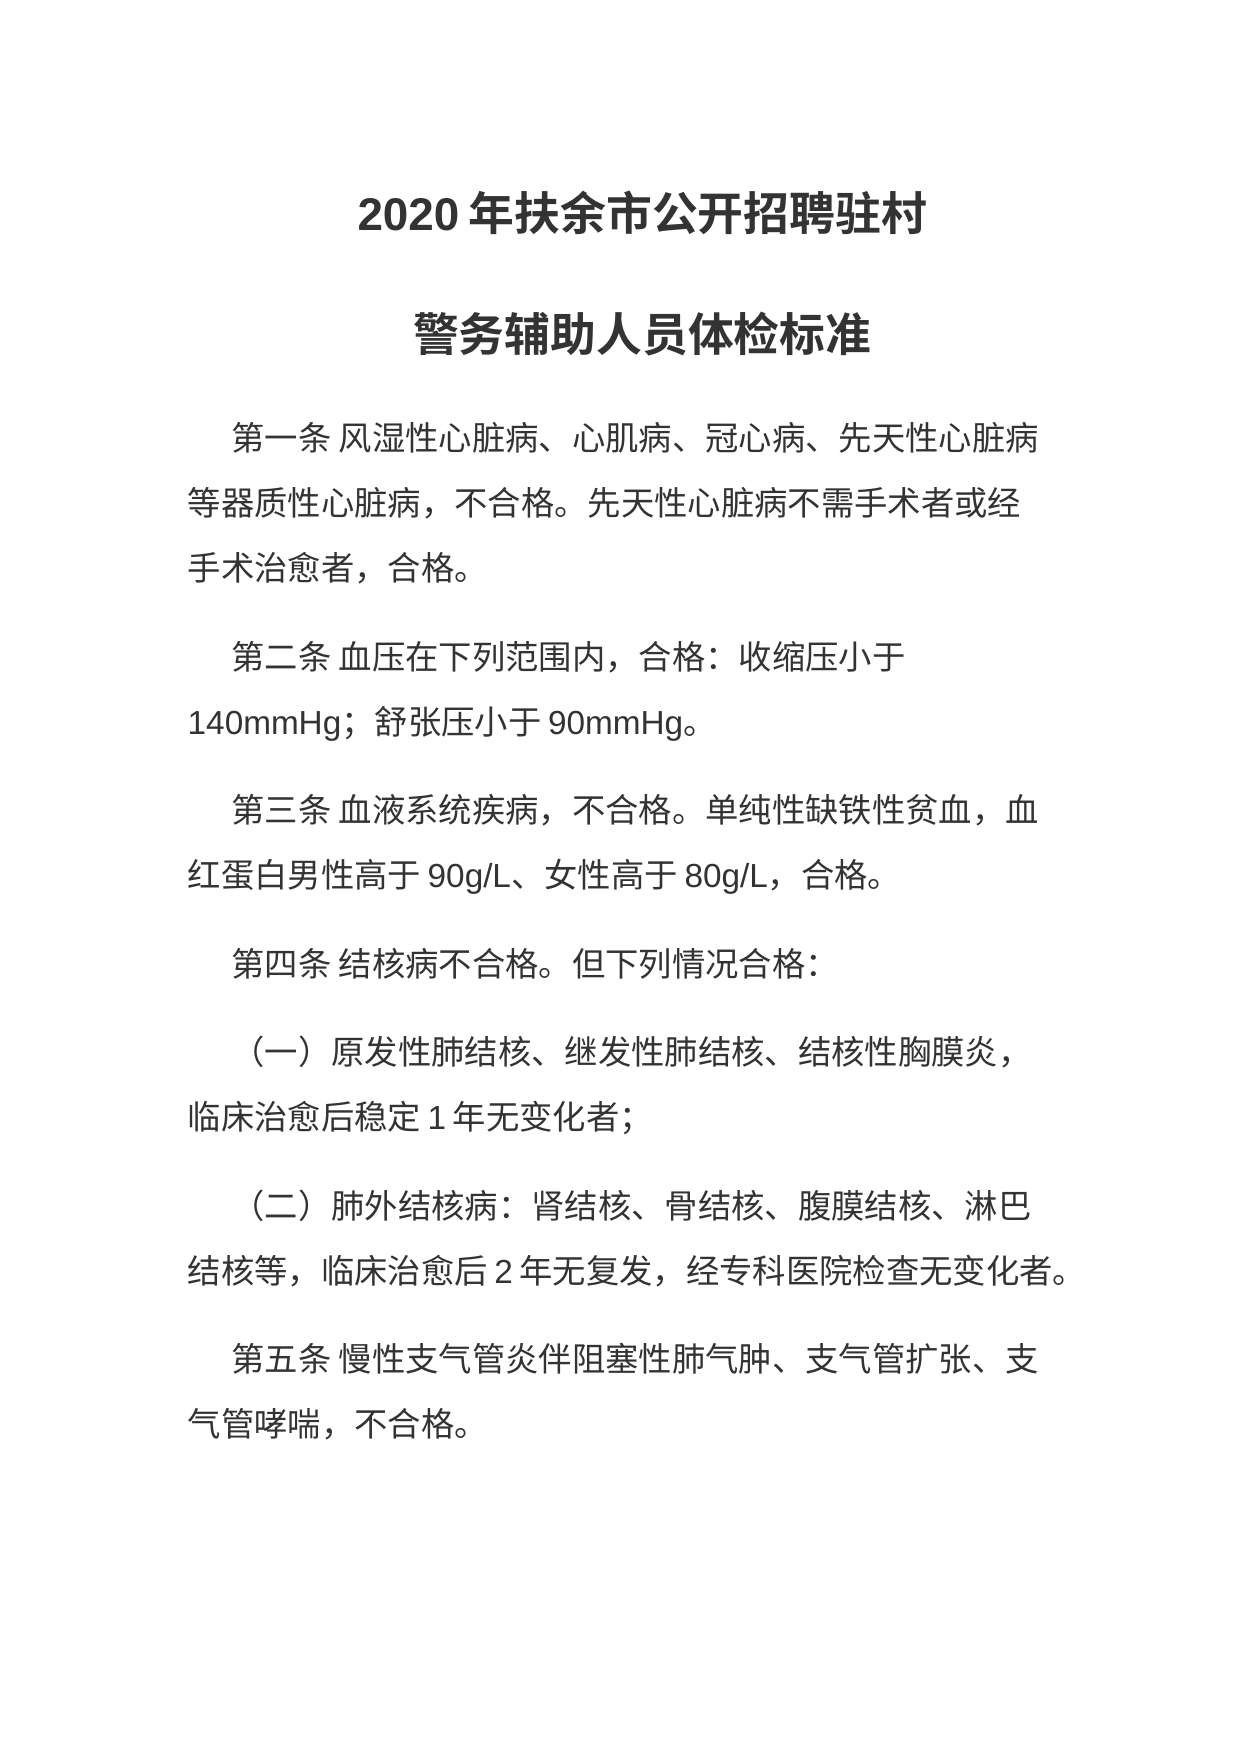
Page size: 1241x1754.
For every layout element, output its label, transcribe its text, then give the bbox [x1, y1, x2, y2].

text 2020年扶余市公开招聘驻村 [187, 162, 1053, 259]
text 第二条 血压在下列范围内，合格：收缩压小于140mmHg；舒张压小于90mmHg。 [187, 622, 1053, 752]
text （二）肺外结核病：肾结核、骨结核、腹膜结核、淋巴结核等，临床治愈后2年无复发，经专科医院检查无变化者。 [187, 1171, 1053, 1301]
text （一）原发性肺结核、继发性肺结核、结核性胸膜炎，临床治愈后稳定1年无变化者； [187, 1018, 1053, 1148]
text 第一条 风湿性心脏病、心肌病、冠心病、先天性心脏病等器质性心脏病，不合格。先天性心脏病不需手术者或经手术治愈者，合格。 [187, 404, 1053, 599]
text 警务辅助人员体检标准 [187, 283, 1053, 380]
text 第四条 结核病不合格。但下列情况合格： [187, 929, 1053, 994]
text 第五条 慢性支气管炎伴阻塞性肺气肿、支气管扩张、支气管哮喘，不合格。 [187, 1324, 1053, 1454]
text 第三条 血液系统疾病，不合格。单纯性缺铁性贫血，血红蛋白男性高于90g/L、女性高于80g/L，合格。 [187, 776, 1053, 906]
